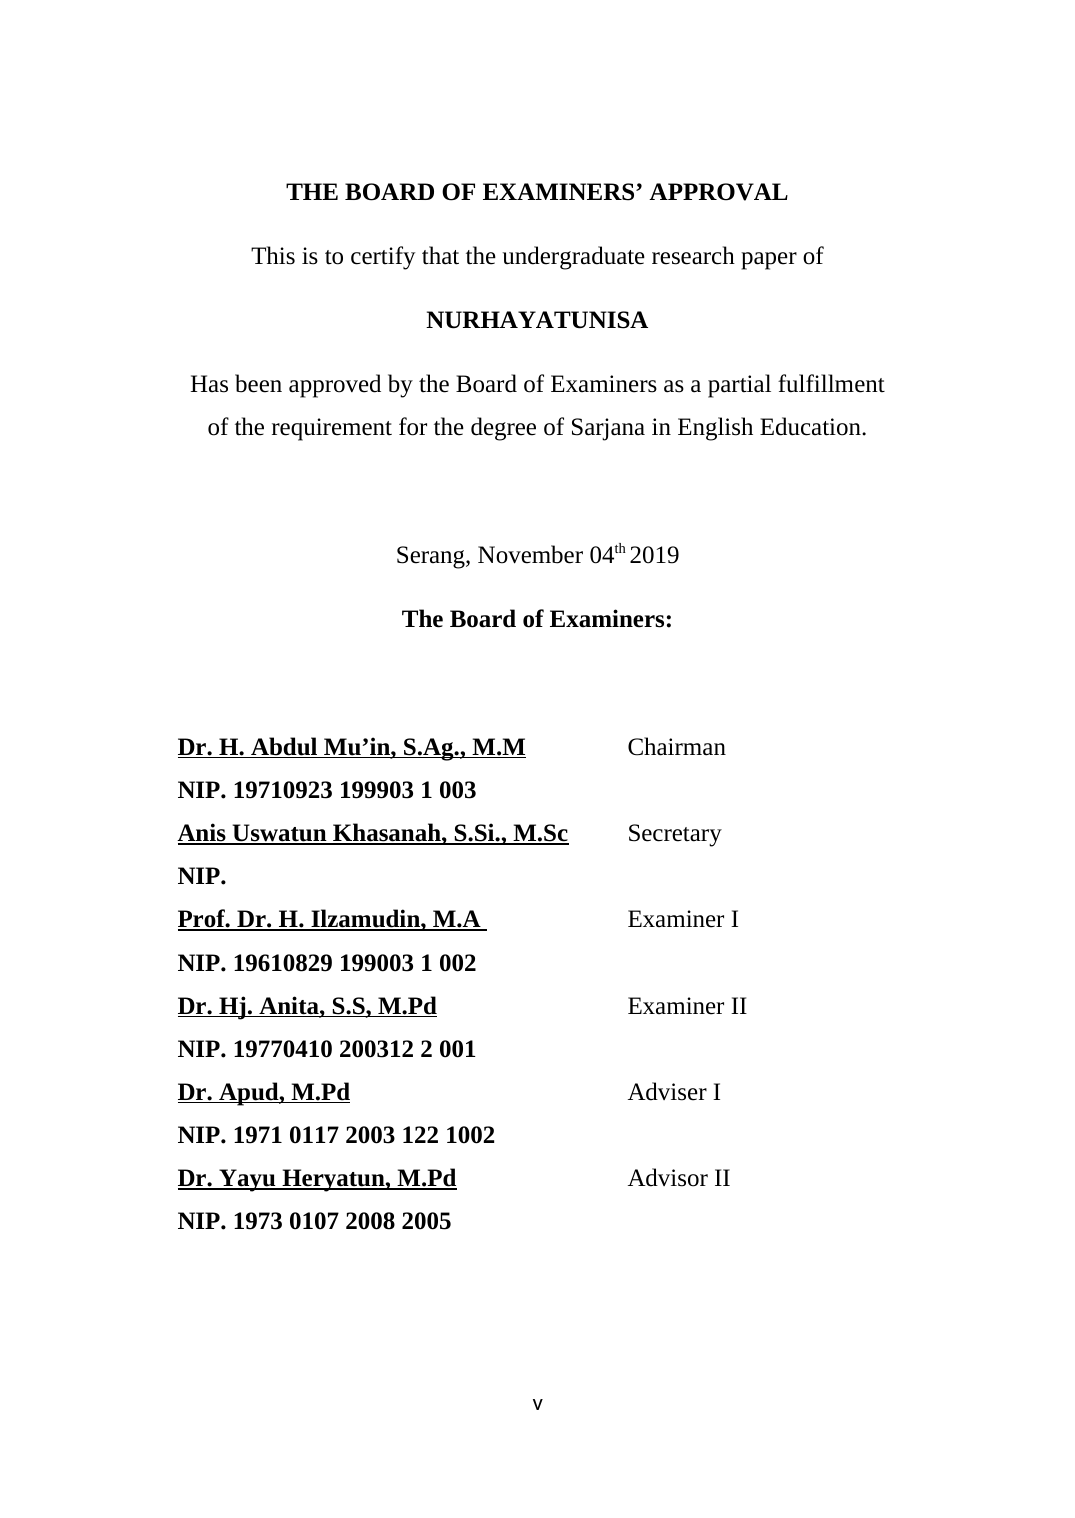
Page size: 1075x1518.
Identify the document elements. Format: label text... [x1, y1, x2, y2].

text The Board of Examiners: [177, 604, 898, 633]
text Has been approved by the Board of Examiners as a partial fulfillment of the requirement for the degree of Sarjana in English Education. [177, 369, 898, 441]
table_header Dr. H. Abdul Mu’in, S.Ag., M.M Chairman NIP. 19710923 199903 1 003 Anis Uswatun Khasanah, S.Si., M.Sc Secretary NIP. Prof. Dr. H. Ilzamudin, M.A Examiner I NIP. 19610829 199003 1 002 Dr. Hj. Anita, S.S, M.Pd Examiner II NIP. 19770410 200312 2 001 Dr. Apud, M.Pd Adviser I NIP. 1971 0117 2003 122 1002 Dr. Yayu Heryatun, M.Pd Advisor II NIP. 1973 0107 2008 2005 [166, 732, 974, 1248]
text NURHAYATUNISA [177, 305, 898, 334]
text Serang, November 04th 2019 [177, 540, 898, 569]
text This is to certify that the undergraduate research paper of [177, 241, 898, 270]
text THE BOARD OF EXAMINERS’ APPROVAL [177, 177, 898, 206]
